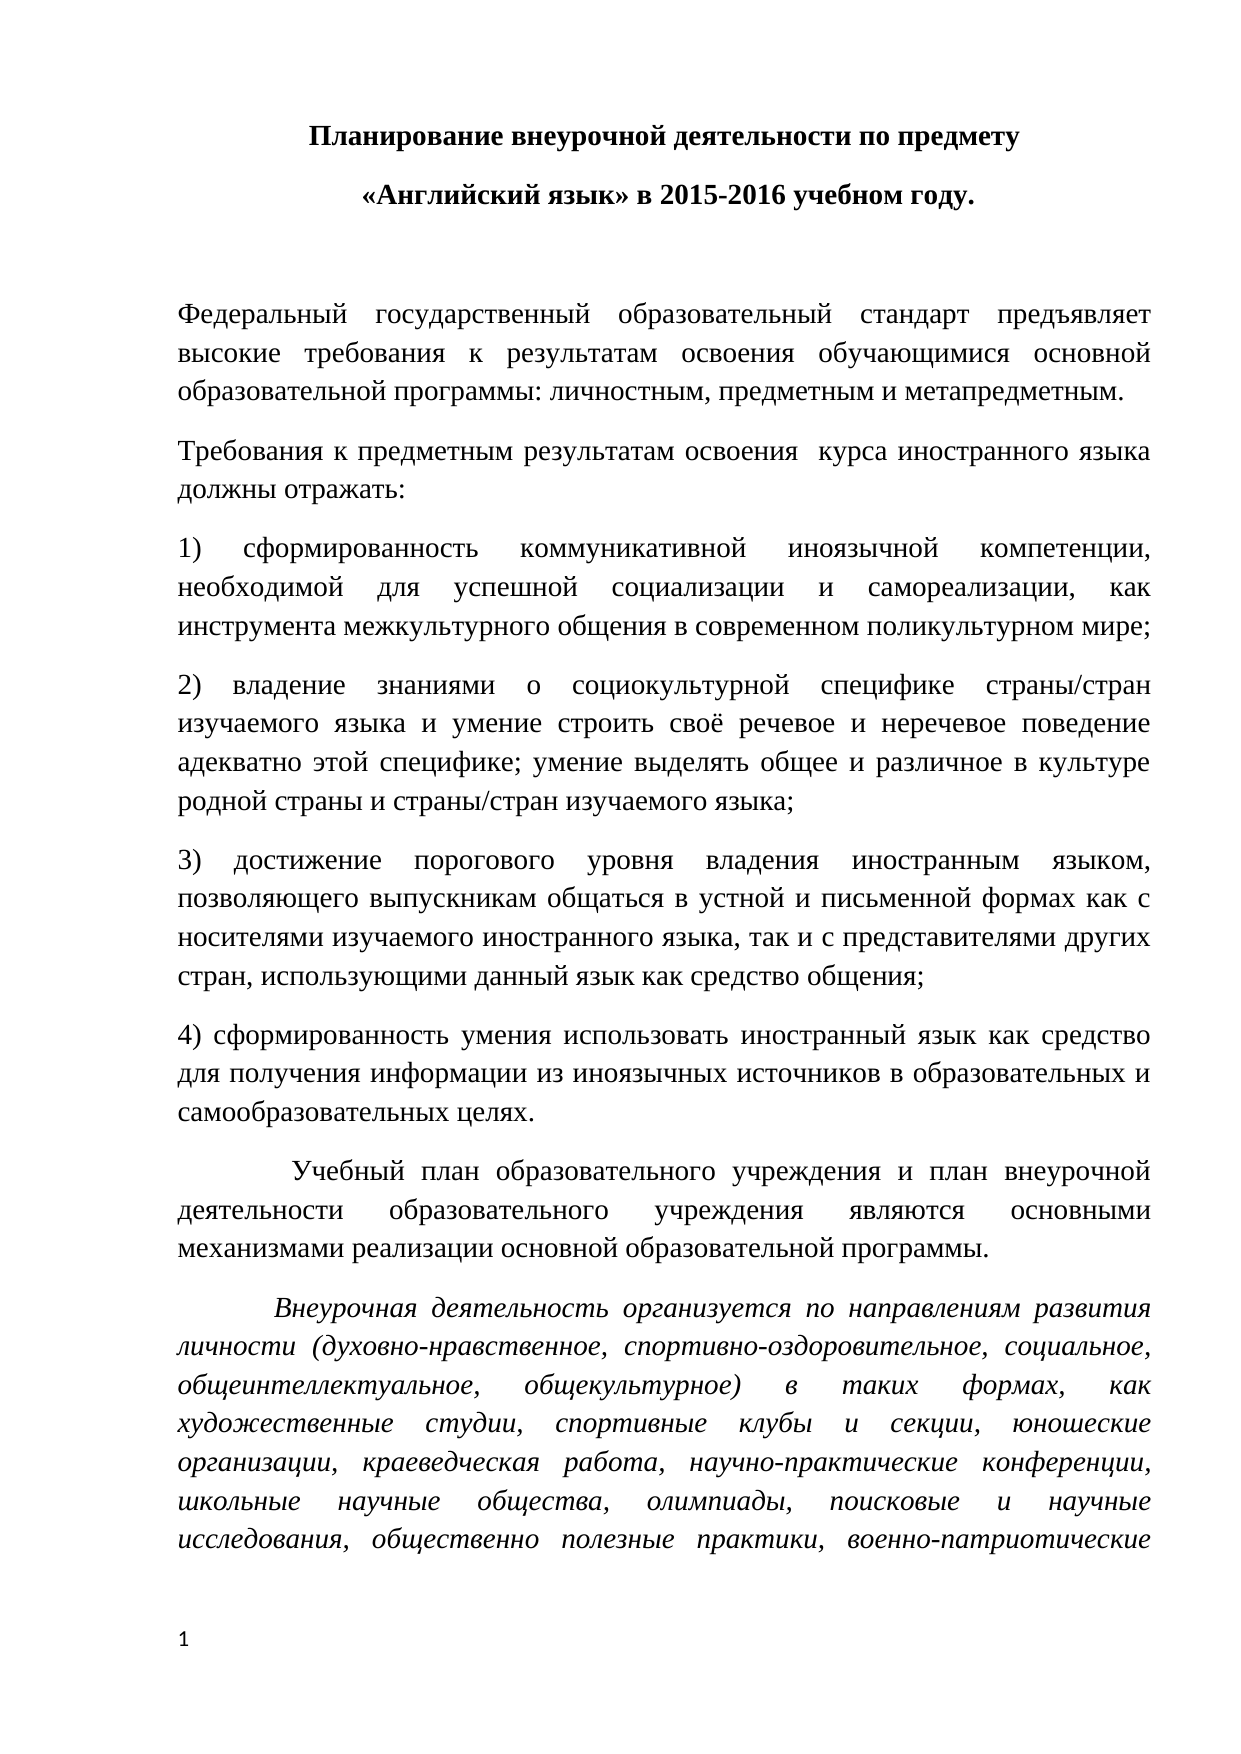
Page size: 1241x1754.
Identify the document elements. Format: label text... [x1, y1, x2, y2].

text «Английский язык» в 2015-2016 учебном году. [177, 177, 1152, 211]
text Планирование внеурочной деятельности по предмету [177, 118, 1152, 152]
text Федеральный государственный образовательный стандарт предъявляет высокие требования к результатам освоения обучающимися основной образовательной программы: личностным, предметным и метапредметным. [177, 296, 1152, 407]
text 4) сформированность умения использовать иностранный язык как средство для получения информации из иноязычных источников в образовательных и самообразовательных целях. [177, 1017, 1152, 1128]
text 3) достижение порогового уровня владения иностранным языком, позволяющего выпускникам общаться в устной и письменной формах как с носителями изучаемого иностранного языка, так и с представителями других стран, использующими данный язык как средство общения; [177, 842, 1152, 991]
text Требования к предметным результатам освоения курса иностранного языка должны отражать: [177, 433, 1152, 505]
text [177, 1290, 1152, 1555]
text Учебный план образовательного учреждения и план внеурочной деятельности образовательного учреждения являются основными механизмами реализации основной образовательной программы. [177, 1153, 1152, 1264]
text 1) сформированность коммуникативной иноязычной компетенции, необходимой для успешной социализации и самореализации, как инструмента межкультурного общения в современном поликультурном мире; [177, 531, 1152, 641]
text 2) владение знаниями о социокультурной специфике страны/стран изучаемого языка и умение строить своё речевое и неречевое поведение адекватно этой специфике; умение выделять общее и различное в культуре родной страны и страны/стран изучаемого языка; [177, 667, 1152, 816]
